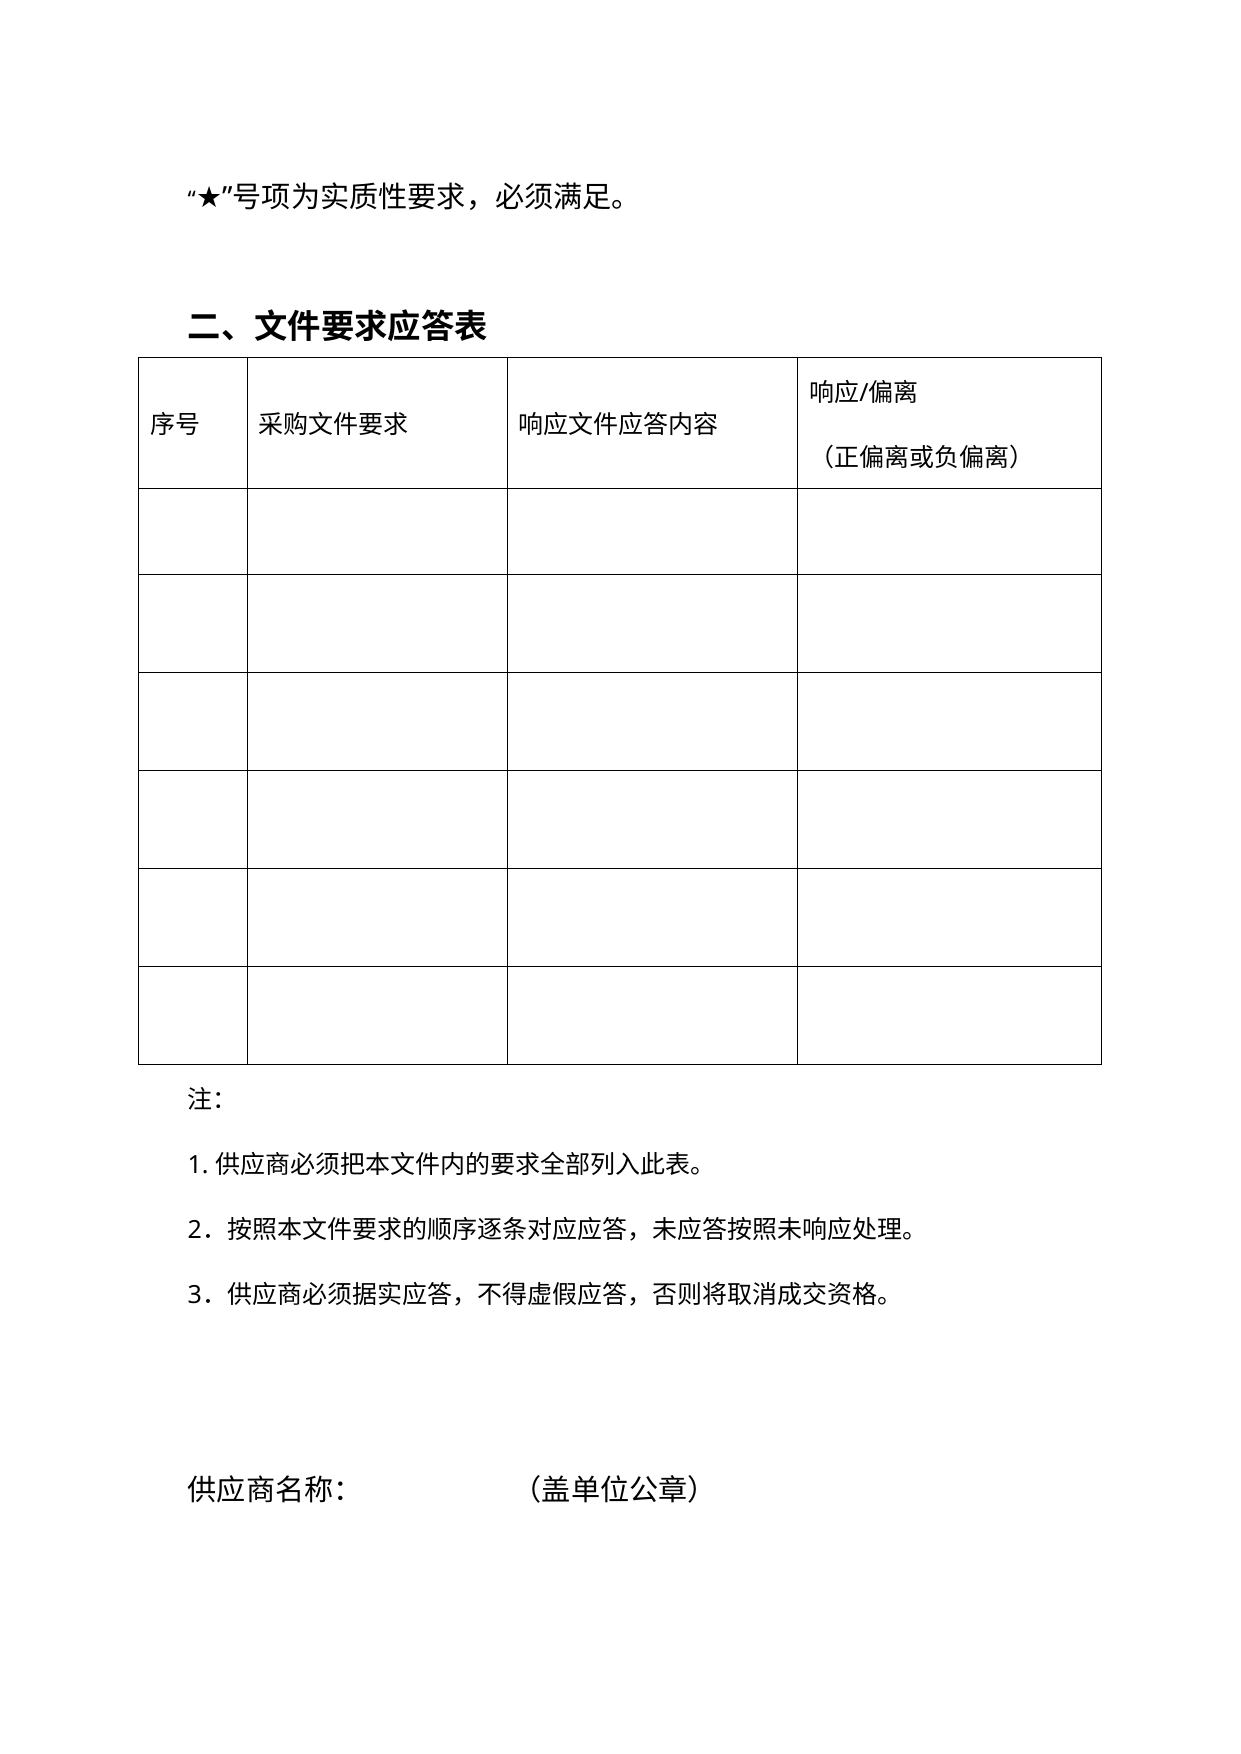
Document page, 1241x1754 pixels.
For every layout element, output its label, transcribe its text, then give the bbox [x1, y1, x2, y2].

table_cell [798, 869, 1101, 966]
table_cell [508, 771, 797, 868]
text “★”号项为实质性要求，必须满足。 [187, 162, 1053, 227]
table_header 响应/偏离 （正偏离或负偏离） [798, 358, 1101, 488]
table_cell [798, 967, 1101, 1064]
table_cell [139, 771, 247, 868]
text 注： [187, 1065, 1053, 1130]
table_cell [508, 967, 797, 1064]
text 二、文件要求应答表 [187, 292, 1053, 357]
table_cell [508, 869, 797, 966]
table_cell [248, 575, 507, 672]
table_cell [508, 575, 797, 672]
table_cell [139, 967, 247, 1064]
text 2．按照本文件要求的顺序逐条对应应答，未应答按照未响应处理。 [187, 1195, 1053, 1260]
table_cell [798, 575, 1101, 672]
table_cell [248, 771, 507, 868]
text 1. 供应商必须把本文件内的要求全部列入此表。 [187, 1130, 1053, 1195]
table_header 响应文件应答内容 [508, 358, 797, 488]
text 3．供应商必须据实应答，不得虚假应答，否则将取消成交资格。 [187, 1260, 1053, 1325]
table_cell [248, 869, 507, 966]
table_cell [248, 489, 507, 573]
table_cell [139, 489, 247, 573]
table_cell [508, 489, 797, 573]
table_header 采购文件要求 [248, 358, 507, 488]
text 供应商名称： （盖单位公章） [187, 1455, 1053, 1520]
table_cell [798, 489, 1101, 573]
table_cell [508, 673, 797, 770]
table_cell [248, 673, 507, 770]
table_cell [798, 673, 1101, 770]
table_cell [139, 673, 247, 770]
table_cell [139, 869, 247, 966]
table_cell [798, 771, 1101, 868]
table_cell [248, 967, 507, 1064]
table_cell [139, 575, 247, 672]
table_header 序号 [139, 358, 247, 488]
